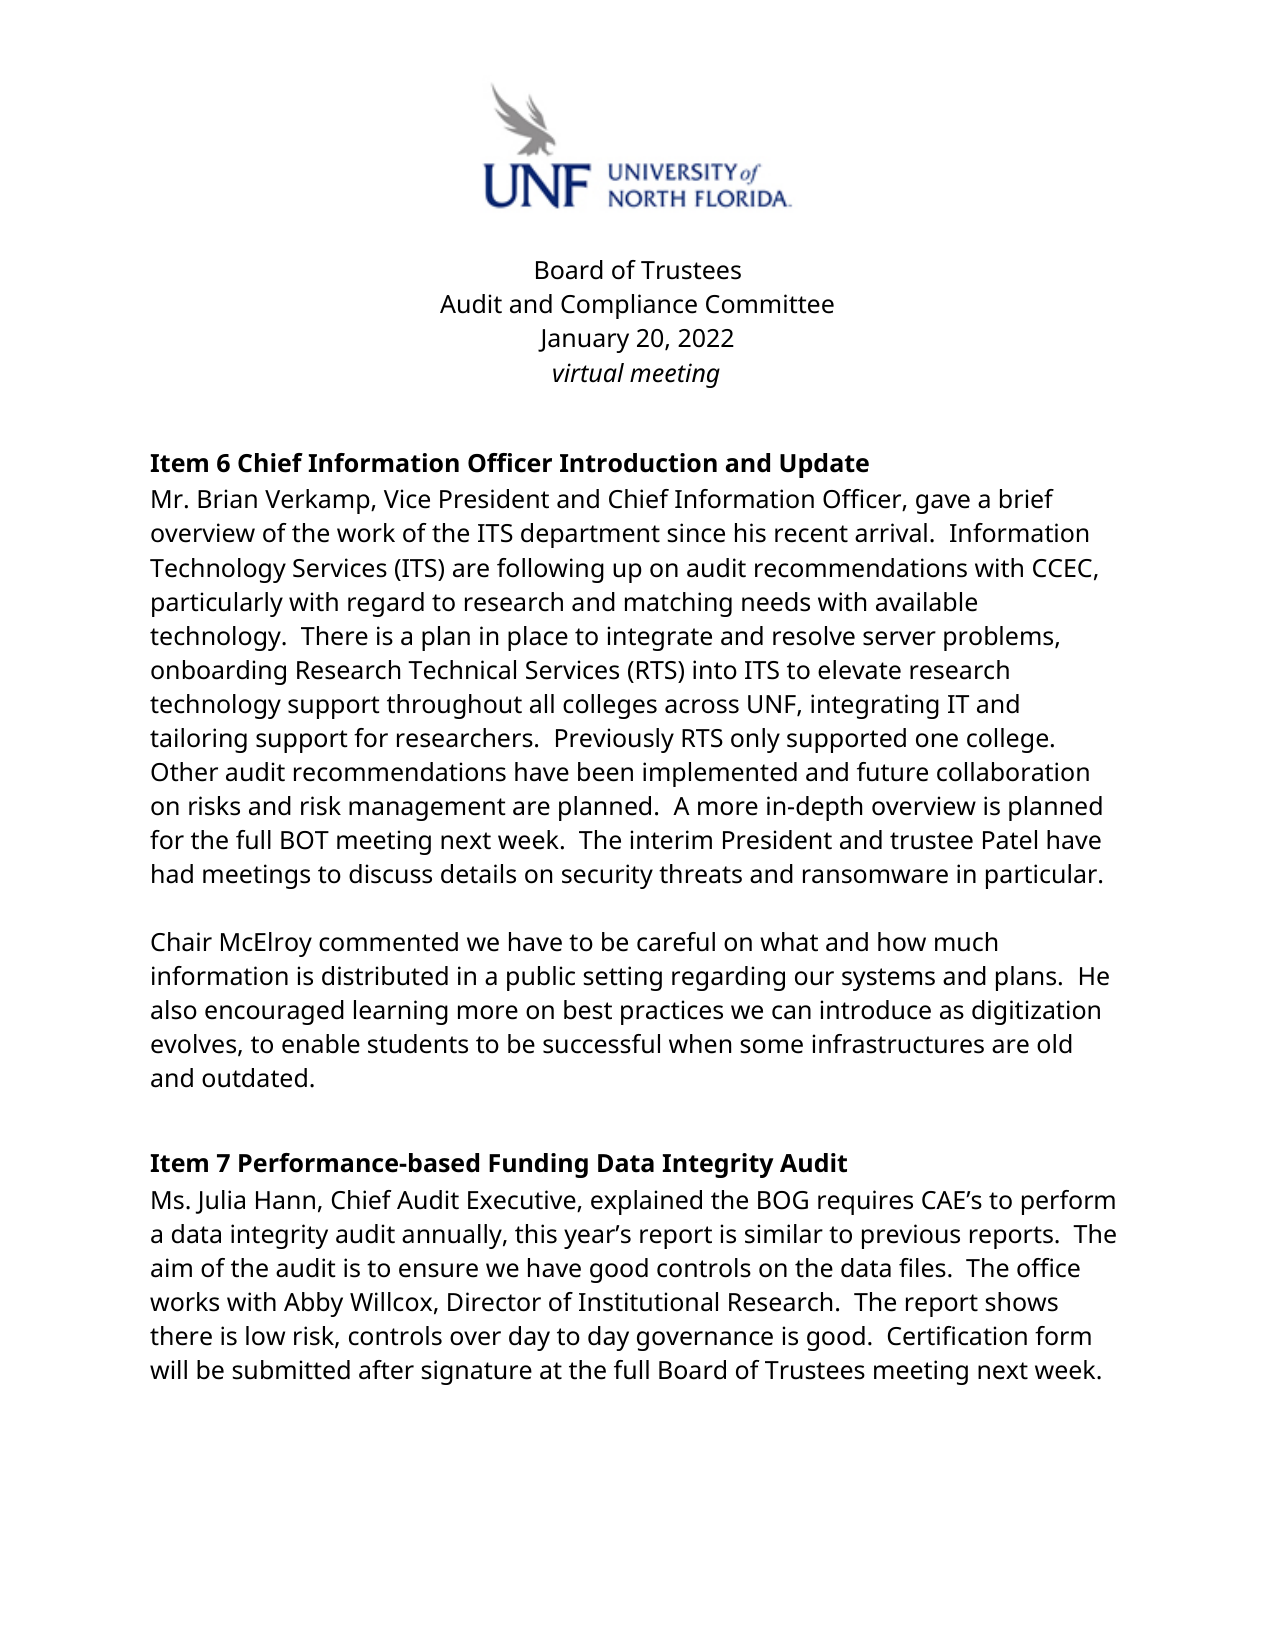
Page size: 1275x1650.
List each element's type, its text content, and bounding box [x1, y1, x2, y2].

subtitle Item 7 Performance-based Funding Data Integrity Audit [150, 1146, 1125, 1180]
text Mr. Brian Verkamp, Vice President and Chief Information Officer, gave a brief overview of the work of the ITS department since his recent arrival. Information Technology Services (ITS) are following up on audit recommendations with CCEC, particularly with regard to research and matching needs with available technology. There is a plan in place to integrate and resolve server problems, onboarding Research Technical Services (RTS) into ITS to elevate research technology support throughout all colleges across UNF, integrating IT and tailoring support for researchers. Previously RTS only supported one college. Other audit recommendations have been implemented and future collaboration on risks and risk management are planned. A more in-depth overview is planned for the full BOT meeting next week. The interim President and trustee Patel have had meetings to discuss details on security threats and ransomware in particular. [150, 482, 1125, 891]
subtitle Item 6 Chief Information Officer Introduction and Update [150, 445, 1125, 479]
picture [468, 75, 807, 219]
text Chair McElroy commented we have to be careful on what and how much information is distributed in a public setting regarding our systems and plans. He also encouraged learning more on best practices we can introduce as digitization evolves, to enable students to be successful when some infrastructures are old and outdated. [150, 925, 1125, 1095]
text Ms. Julia Hann, Chief Audit Executive, explained the BOG requires CAE’s to perform a data integrity audit annually, this year’s report is similar to previous reports. The aim of the audit is to ensure we have good controls on the data files. The office works with Abby Willcox, Director of Institutional Research. The report shows there is low risk, controls over day to day governance is good. Certification form will be submitted after signature at the full Board of Trustees meeting next week. [150, 1182, 1125, 1387]
